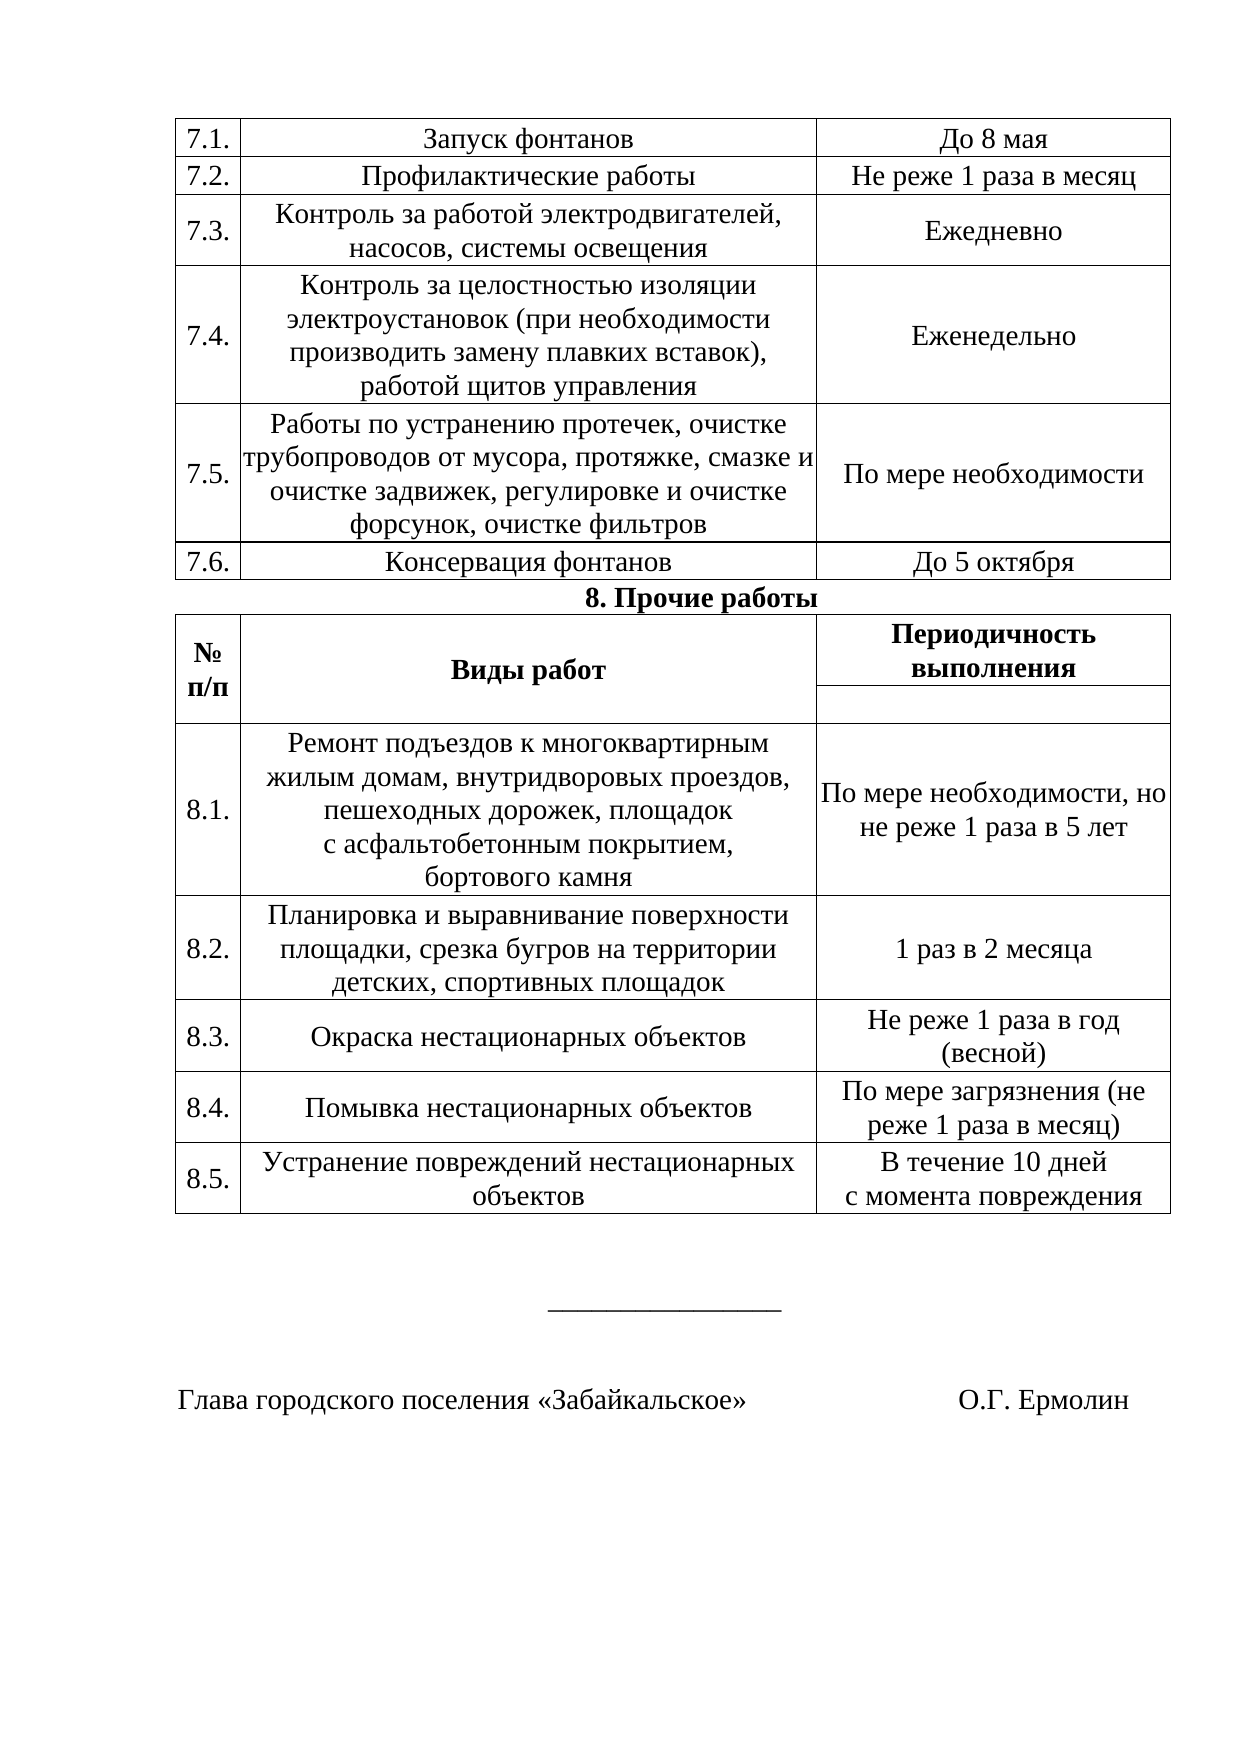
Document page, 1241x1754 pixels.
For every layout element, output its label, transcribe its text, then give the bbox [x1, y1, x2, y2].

table_cell Запуск фонтанов [241, 119, 816, 156]
text 8. Прочие работы [177, 580, 1152, 614]
table_cell Ремонт подъездов к многоквартирным жилым домам, внутридворовых проездов, пешеходных дорожек, площадок с асфальтобетонным покрытием, бортового камня [241, 724, 816, 894]
table_cell 8.2. [176, 896, 240, 999]
table_cell 1 раз в 2 месяца [817, 896, 1170, 999]
table_cell Планировка и выравнивание поверхности площадки, срезка бугров на территории детских, спортивных площадок [241, 896, 816, 999]
table_cell Ежедневно [817, 195, 1170, 265]
table_cell До 5 октября [817, 543, 1170, 579]
table_cell Работы по устранению протечек, очистке трубопроводов от мусора, протяжке, смазке и очистке задвижек, регулировке и очистке форсунок, очистке фильтров [241, 404, 816, 541]
table_cell [817, 686, 1170, 723]
table_cell 7.4. [176, 266, 240, 403]
table_cell 7.1. [176, 119, 240, 156]
text Глава городского поселения «Забайкальское» О.Г. Ермолин [177, 1382, 1152, 1415]
table_cell Еженедельно [817, 266, 1170, 403]
table_cell 7.3. [176, 195, 240, 265]
table_header Периодичность выполнения [817, 615, 1170, 685]
table_cell Окраска нестационарных объектов [241, 1000, 816, 1071]
table_cell 8.5. [176, 1143, 240, 1213]
table_cell По мере необходимости, но не реже 1 раза в 5 лет [817, 724, 1170, 894]
table_cell Помывка нестационарных объектов [241, 1072, 816, 1142]
table_cell Устранение повреждений нестационарных объектов [241, 1143, 816, 1213]
table_cell Контроль за целостностью изоляции электроустановок (при необходимости производить замену плавких вставок), работой щитов управления [241, 266, 816, 403]
table_header Виды работ [241, 615, 816, 723]
table_cell 7.6. [176, 543, 240, 579]
table_cell По мере необходимости [817, 404, 1170, 541]
table_cell 7.5. [176, 404, 240, 541]
table_cell 8.3. [176, 1000, 240, 1071]
table_cell В течение 10 дней с момента повреждения [817, 1143, 1170, 1213]
table_header № п/п [176, 615, 240, 723]
table_cell По мере загрязнения (не реже 1 раза в месяц) [817, 1072, 1170, 1142]
table_cell Не реже 1 раза в год (весной) [817, 1000, 1170, 1071]
table_cell 8.1. [176, 724, 240, 894]
table_cell Профилактические работы [241, 157, 816, 193]
table_cell До 8 мая [817, 119, 1170, 156]
table_cell Не реже 1 раза в месяц [817, 157, 1170, 193]
text ________________ [177, 1281, 1152, 1315]
table_cell 7.2. [176, 157, 240, 193]
table_cell 8.4. [176, 1072, 240, 1142]
table_cell Консервация фонтанов [241, 543, 816, 579]
table_cell Контроль за работой электродвигателей, насосов, системы освещения [241, 195, 816, 265]
